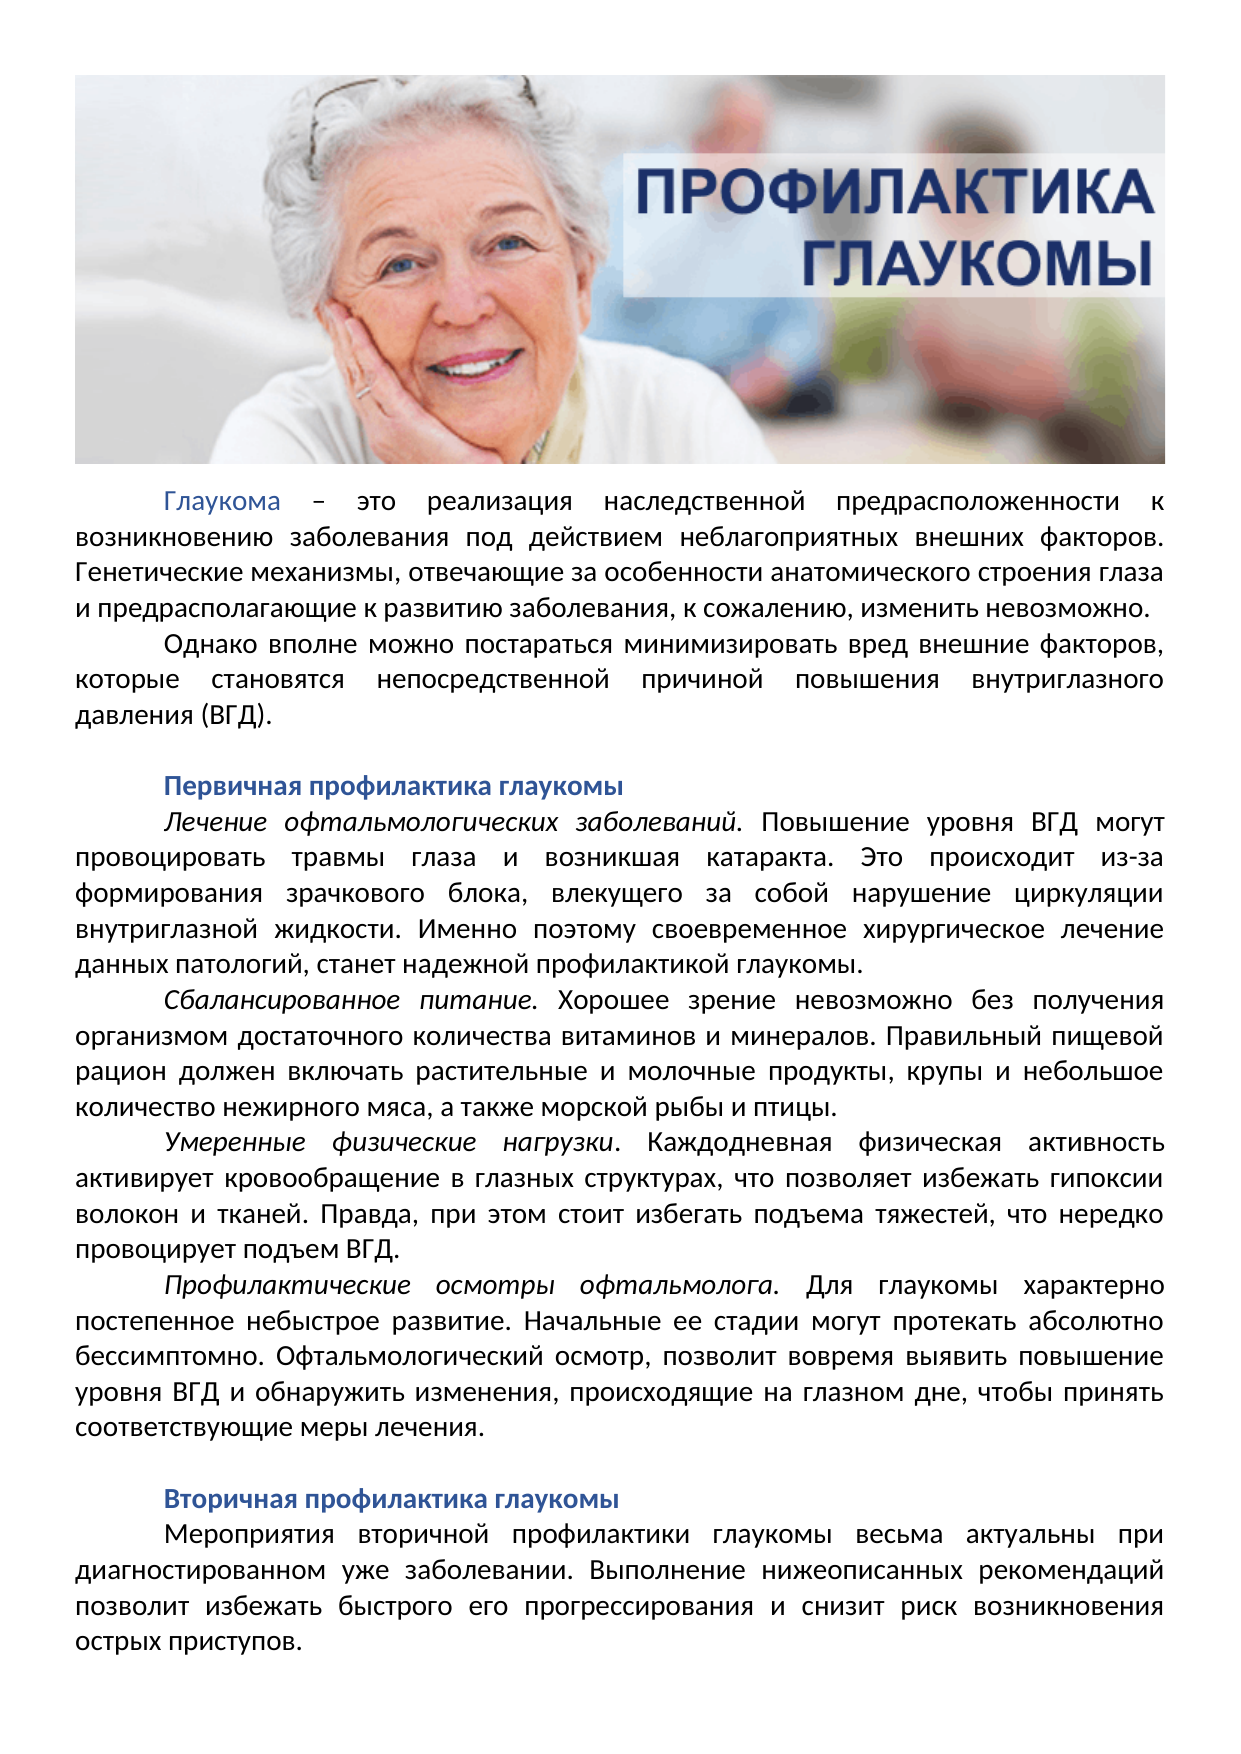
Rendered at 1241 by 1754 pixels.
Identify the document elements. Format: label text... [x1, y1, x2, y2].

picture [75, 75, 1166, 464]
text Вторичная профилактика глаукомы [75, 1480, 1165, 1515]
text Умеренные физические нагрузки. Каждодневная физическая активность активирует кровообращение в глазных структурах, что позволяет избежать гипоксии волокон и тканей. Правда, при этом стоит избегать подъема тяжестей, что нередко провоцирует подъем ВГД. [75, 1123, 1165, 1266]
text Мероприятия вторичной профилактики глаукомы весьма актуальны при диагностированном уже заболевании. Выполнение нижеописанных рекомендаций позволит избежать быстрого его прогрессирования и снизит риск возникновения острых приступов. [75, 1515, 1165, 1658]
text Глаукома – это реализация наследственной предрасположенности к возникновению заболевания под действием неблагоприятных внешних факторов. Генетические механизмы, отвечающие за особенности анатомического строения глаза и предрасполагающие к развитию заболевания, к сожалению, изменить невозможно. [75, 482, 1165, 625]
text Однако вполне можно постараться минимизировать вред внешние факторов, которые становятся непосредственной причиной повышения внутриглазного давления (ВГД). [75, 625, 1165, 732]
text Первичная профилактика глаукомы [75, 767, 1165, 803]
text Сбалансированное питание. Хорошее зрение невозможно без получения организмом достаточного количества витаминов и минералов. Правильный пищевой рацион должен включать растительные и молочные продукты, крупы и небольшое количество нежирного мяса, а также морской рыбы и птицы. [75, 981, 1165, 1123]
text Лечение офтальмологических заболеваний. Повышение уровня ВГД могут провоцировать травмы глаза и возникшая катаракта. Это происходит из-за формирования зрачкового блока, влекущего за собой нарушение циркуляции внутриглазной жидкости. Именно поэтому своевременное хирургическое лечение данных патологий, станет надежной профилактикой глаукомы. [75, 803, 1165, 981]
text Профилактические осмотры офтальмолога. Для глаукомы характерно постепенное небыстрое развитие. Начальные ее стадии могут протекать абсолютно бессимптомно. Офтальмологический осмотр, позволит вовремя выявить повышение уровня ВГД и обнаружить изменения, происходящие на глазном дне, чтобы принять соответствующие меры лечения. [75, 1266, 1165, 1444]
